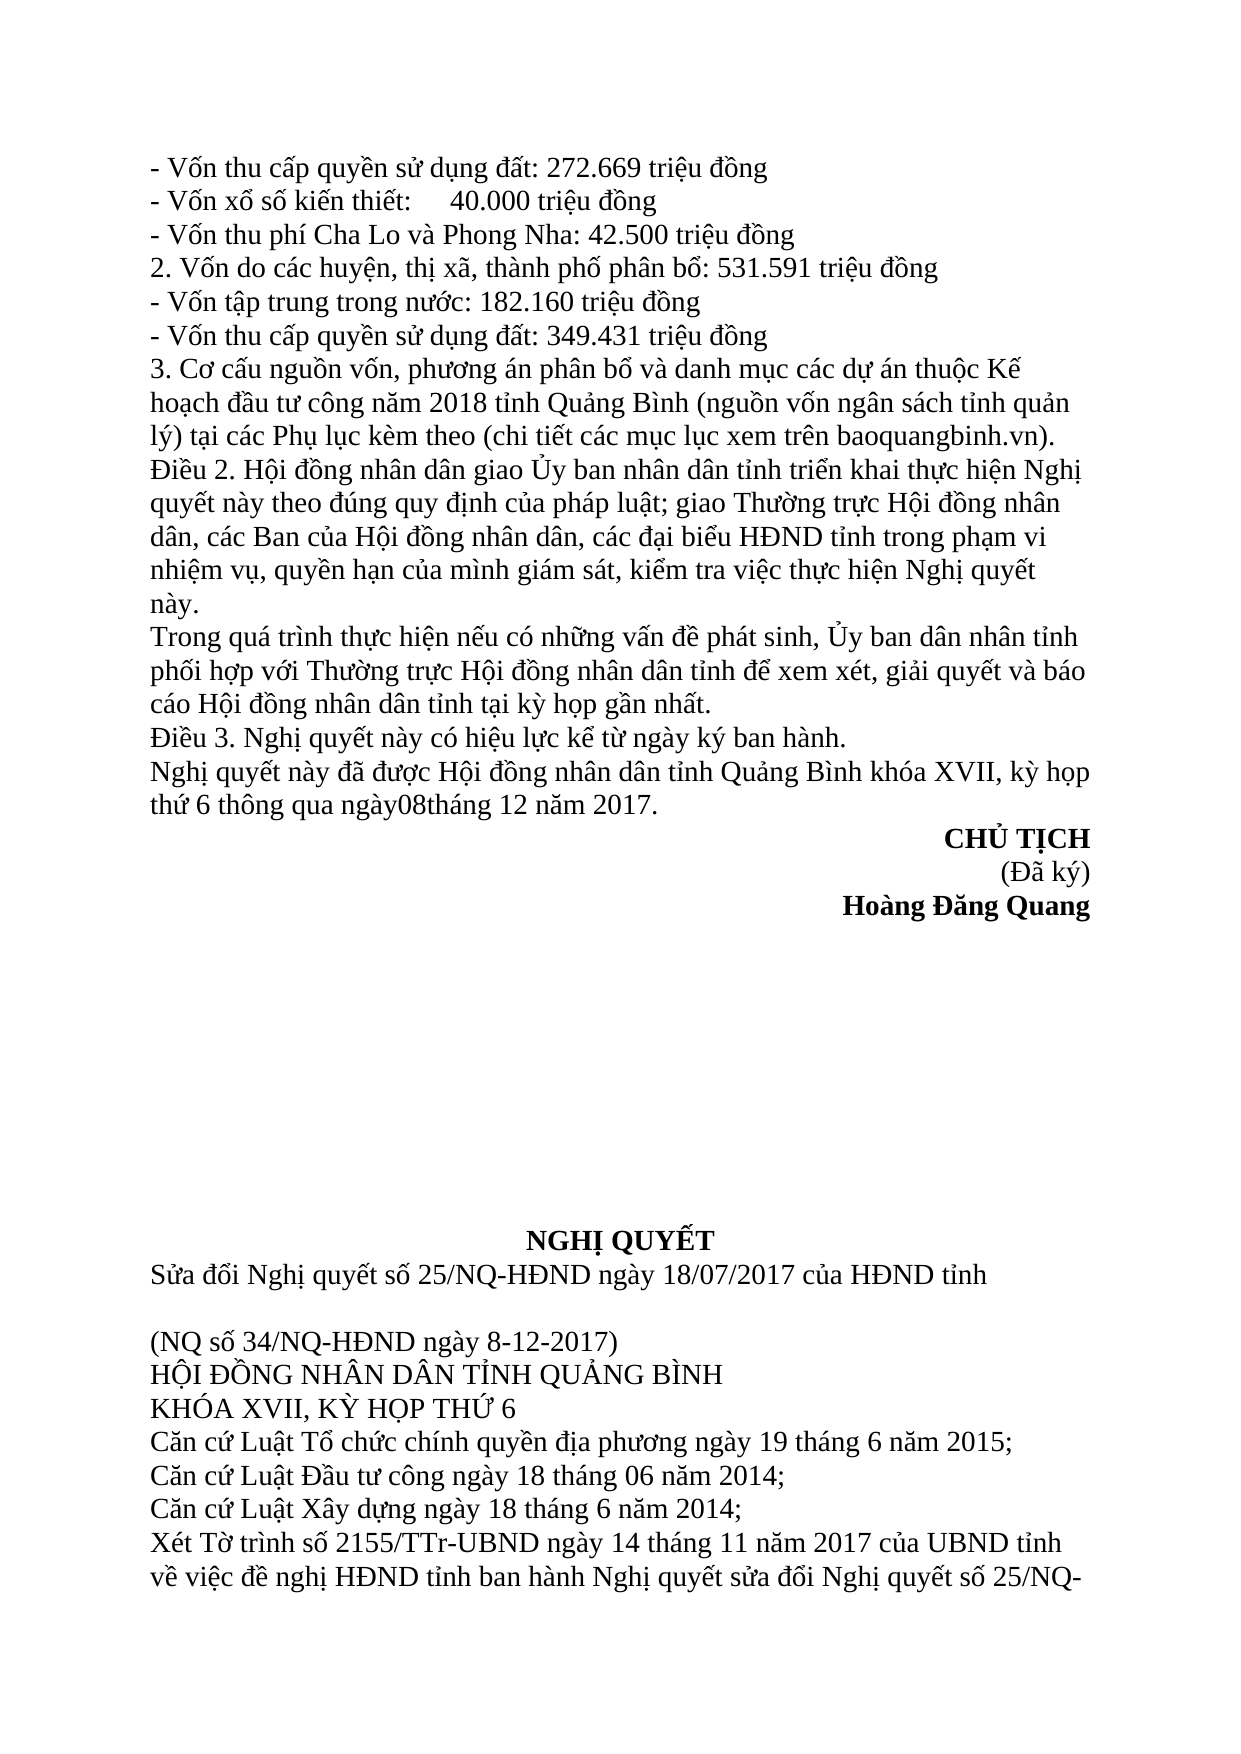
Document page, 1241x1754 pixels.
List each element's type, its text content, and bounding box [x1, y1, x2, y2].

text 2. Vốn do các huyện, thị xã, thành phố phân bổ: 531.591 triệu đồng [150, 251, 1090, 284]
text - Vốn thu cấp quyền sử dụng đất: 272.669 triệu đồng [150, 150, 1090, 183]
text KHÓA XVII, KỲ HỌP THỨ 6 [150, 1391, 1090, 1424]
text Điều 3. Nghị quyết này có hiệu lực kể từ ngày ký ban hành. [150, 720, 1090, 754]
text Sửa đổi Nghị quyết số 25/NQ-HĐND ngày 18/07/2017 của HĐND tỉnh [150, 1257, 1090, 1290]
text Trong quá trình thực hiện nếu có những vấn đề phát sinh, Ủy ban dân nhân tỉnh phối hợp với Thường trực Hội đồng nhân dân tỉnh để xem xét, giải quyết và báo cáo Hội đồng nhân dân tỉnh tại kỳ họp gần nhất. [150, 619, 1090, 720]
text (Đã ký) [150, 854, 1090, 888]
text Điều 2. Hội đồng nhân dân giao Ủy ban nhân dân tỉnh triển khai thực hiện Nghị quyết này theo đúng quy định của pháp luật; giao Thường trực Hội đồng nhân dân, các Ban của Hội đồng nhân dân, các đại biểu HĐND tỉnh trong phạm vi nhiệm vụ, quyền hạn của mình giám sát, kiểm tra việc thực hiện Nghị quyết này. [150, 452, 1090, 619]
text (NQ số 34/NQ-HĐND ngày 8-12-2017) [150, 1324, 1090, 1357]
text - Vốn thu phí Cha Lo và Phong Nha: 42.500 triệu đồng [150, 217, 1090, 251]
text - Vốn thu cấp quyền sử dụng đất: 349.431 triệu đồng [150, 318, 1090, 351]
text HỘI ĐỒNG NHÂN DÂN TỈNH QUẢNG BÌNH [150, 1357, 1090, 1391]
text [150, 1525, 1090, 1592]
text 3. Cơ cấu nguồn vốn, phương án phân bổ và danh mục các dự án thuộc Kế hoạch đầu tư công năm 2018 tỉnh Quảng Bình (nguồn vốn ngân sách tỉnh quản lý) tại các Phụ lục kèm theo (chi tiết các mục lục xem trên baoquangbinh.vn). [150, 351, 1090, 452]
text - Vốn xổ số kiến thiết: 40.000 triệu đồng [150, 183, 1090, 217]
text CHỦ TỊCH [150, 821, 1090, 854]
text Hoàng Đăng Quang [150, 888, 1090, 921]
text Căn cứ Luật Tổ chức chính quyền địa phương ngày 19 tháng 6 năm 2015; [150, 1424, 1090, 1458]
text Nghị quyết này đã được Hội đồng nhân dân tỉnh Quảng Bình khóa XVII, kỳ họp thứ 6 thông qua ngày08tháng 12 năm 2017. [150, 754, 1090, 821]
text Căn cứ Luật Xây dựng ngày 18 tháng 6 năm 2014; [150, 1492, 1090, 1525]
text - Vốn tập trung trong nước: 182.160 triệu đồng [150, 284, 1090, 318]
text Căn cứ Luật Đầu tư công ngày 18 tháng 06 năm 2014; [150, 1458, 1090, 1492]
text NGHỊ QUYẾT [150, 1223, 1090, 1257]
